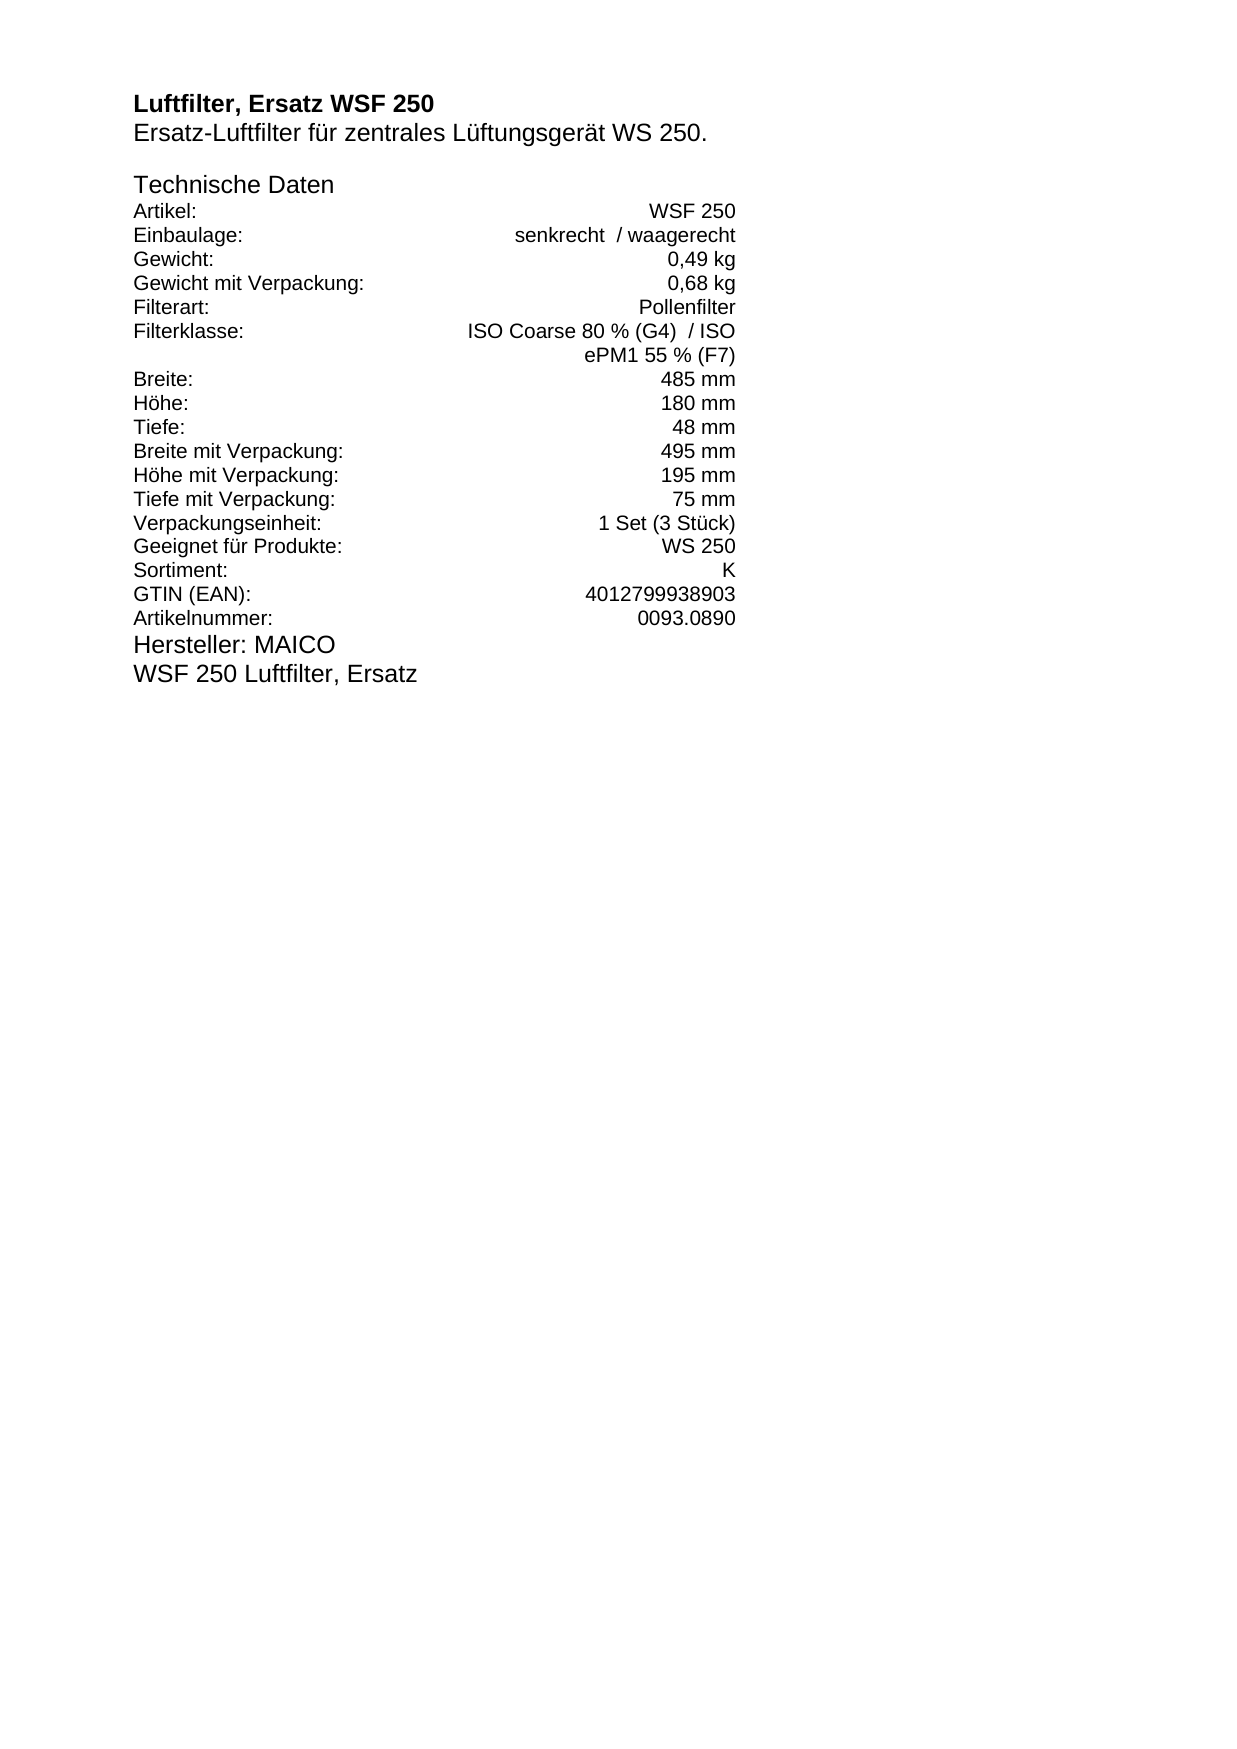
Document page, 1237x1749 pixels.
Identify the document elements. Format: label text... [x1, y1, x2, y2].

table_cell 0,49 kg [434, 247, 747, 271]
table_cell K [434, 558, 747, 582]
table_cell Höhe: [122, 391, 434, 414]
text WSF 250 Luftfilter, Ersatz [133, 659, 1148, 688]
table_cell Breite: [122, 367, 434, 391]
table_cell Artikelnummer: [122, 606, 434, 630]
table_cell 180 mm [434, 391, 747, 414]
table_cell Verpackungseinheit: [122, 510, 434, 534]
table_cell Breite mit Verpackung: [122, 439, 434, 462]
table_header Artikel: [122, 199, 434, 223]
table_cell Sortiment: [122, 558, 434, 582]
table_cell Pollenfilter [434, 295, 747, 319]
table_cell 75 mm [434, 486, 747, 510]
table_cell 48 mm [434, 415, 747, 438]
table_cell Gewicht mit Verpackung: [122, 271, 434, 295]
text Luftfilter, Ersatz WSF 250 [133, 89, 1148, 117]
text Technische Daten [133, 170, 1148, 199]
table_cell 0,68 kg [434, 271, 747, 295]
table_cell Tiefe mit Verpackung: [122, 486, 434, 510]
table_cell WS 250 [434, 534, 747, 558]
text Ersatz-Luftfilter für zentrales Lüftungsgerät WS 250. [133, 117, 1148, 146]
table_cell GTIN (EAN): [122, 582, 434, 606]
table_cell 495 mm [434, 439, 747, 462]
table_cell Höhe mit Verpackung: [122, 463, 434, 486]
table_cell 485 mm [434, 367, 747, 391]
table_cell Filterart: [122, 295, 434, 319]
table_cell ISO Coarse 80 % (G4) / ISO ePM1 55 % (F7) [434, 319, 747, 367]
table_cell Tiefe: [122, 415, 434, 438]
table_cell 195 mm [434, 463, 747, 486]
table_cell Geeignet für Produkte: [122, 534, 434, 558]
table_cell Gewicht: [122, 247, 434, 271]
text Hersteller: MAICO [133, 630, 1148, 659]
table_cell senkrecht / waagerecht [434, 223, 747, 247]
table_cell 1 Set (3 Stück) [434, 510, 747, 534]
table_cell Einbaulage: [122, 223, 434, 247]
table_cell Filterklasse: [122, 319, 434, 367]
table_header WSF 250 [434, 199, 747, 223]
table_cell 4012799938903 [434, 582, 747, 606]
table_cell 0093.0890 [434, 606, 747, 630]
